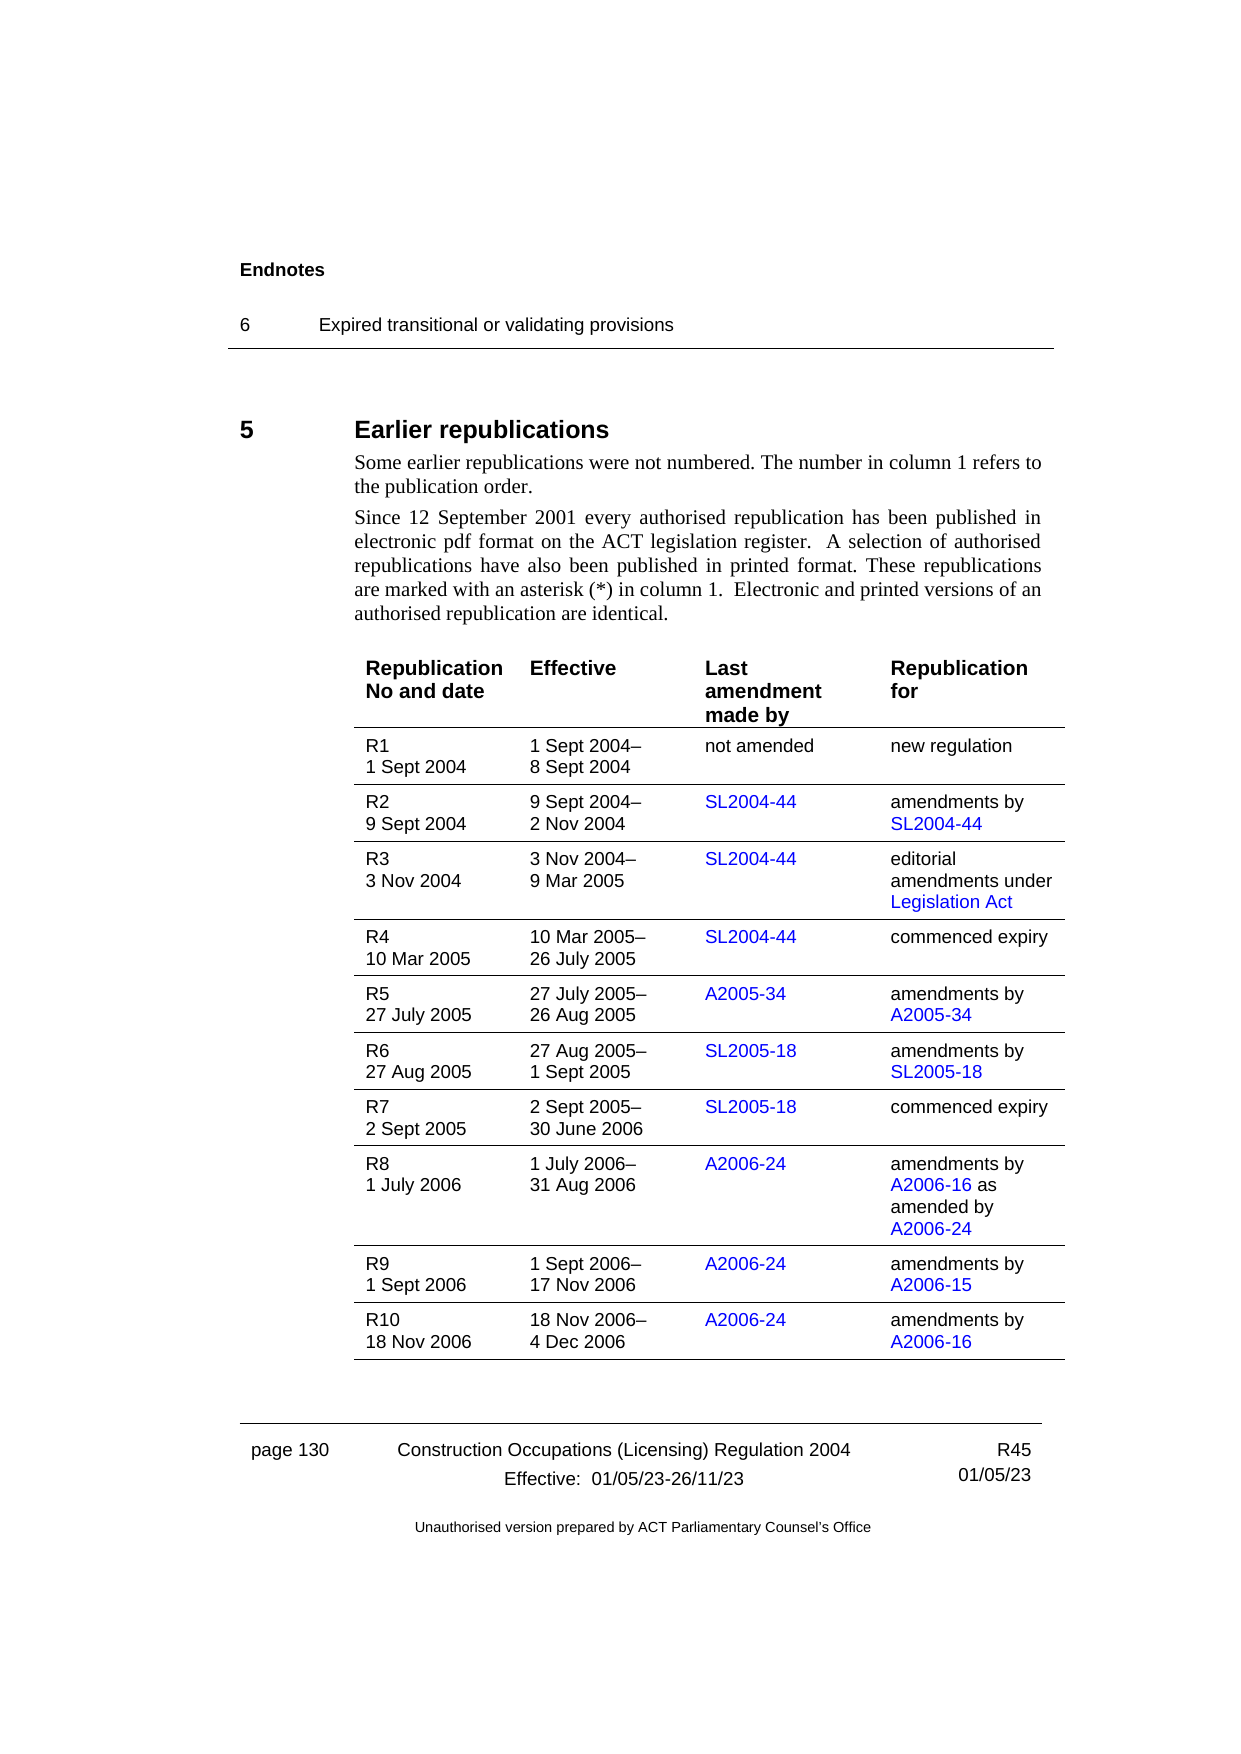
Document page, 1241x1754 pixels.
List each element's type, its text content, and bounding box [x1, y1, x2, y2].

table_cell A2006-24 [694, 1303, 879, 1358]
table_cell commenced expiry [879, 1090, 1065, 1145]
text 5 Earlier republications [239, 415, 1042, 444]
table_cell R2 9 Sept 2004 [354, 785, 518, 841]
table_cell A2005-34 [694, 976, 879, 1032]
table_cell R10 18 Nov 2006 [354, 1303, 518, 1358]
table_cell new regulation [879, 728, 1065, 784]
table_cell R3 3 Nov 2004 [354, 842, 518, 919]
table_cell amendments by A2005-34 [879, 976, 1065, 1032]
table_cell 27 Aug 2005– 1 Sept 2005 [518, 1033, 693, 1089]
table_cell 1 Sept 2006– 17 Nov 2006 [518, 1246, 693, 1302]
table_cell R1 1 Sept 2004 [354, 728, 518, 784]
text Some earlier republications were not numbered. The number in column 1 refers to the publication order. [354, 450, 1042, 498]
table_cell 27 July 2005– 26 Aug 2005 [518, 976, 693, 1032]
table_cell SL2004-44 [694, 920, 879, 975]
table_cell amendments by A2006-16 as amended by A2006-24 [879, 1146, 1065, 1245]
table_cell R9 1 Sept 2006 [354, 1246, 518, 1302]
table_cell R4 10 Mar 2005 [354, 920, 518, 975]
table_cell R6 27 Aug 2005 [354, 1033, 518, 1089]
table_cell 10 Mar 2005– 26 July 2005 [518, 920, 693, 975]
table_header Effective [518, 655, 693, 727]
table_cell A2006-24 [694, 1146, 879, 1245]
table_cell A2006-24 [694, 1246, 879, 1302]
table_cell 18 Nov 2006– 4 Dec 2006 [518, 1303, 693, 1358]
table_cell commenced expiry [879, 920, 1065, 975]
table_header Republication for [879, 655, 1065, 727]
table_cell SL2005-18 [694, 1090, 879, 1145]
table_cell amendments by A2006-15 [879, 1246, 1065, 1302]
table_cell SL2005-18 [694, 1033, 879, 1089]
table_cell 2 Sept 2005– 30 June 2006 [518, 1090, 693, 1145]
table_cell R8 1 July 2006 [354, 1146, 518, 1245]
table_cell not amended [694, 728, 879, 784]
table_cell 1 July 2006– 31 Aug 2006 [518, 1146, 693, 1245]
table_header Last amendment made by [694, 655, 879, 727]
text Since 12 September 2001 every authorised republication has been published in electronic pdf format on the ACT legislation register. A selection of authorised republications have also been published in printed format. These republications are marked with an asterisk (*) in column 1. Electronic and printed versions of an authorised republication are identical. [354, 505, 1042, 625]
table_cell 1 Sept 2004– 8 Sept 2004 [518, 728, 693, 784]
table_cell 9 Sept 2004– 2 Nov 2004 [518, 785, 693, 841]
table_cell editorial amendments under Legislation Act [879, 842, 1065, 919]
table_header Republication No and date [354, 655, 518, 727]
table_cell amendments by SL2005-18 [879, 1033, 1065, 1089]
table_cell amendments by A2006-16 [879, 1303, 1065, 1358]
table_cell SL2004-44 [694, 785, 879, 841]
table_cell amendments by SL2004-44 [879, 785, 1065, 841]
table_cell SL2004-44 [694, 842, 879, 919]
table_cell R7 2 Sept 2005 [354, 1090, 518, 1145]
table_cell R5 27 July 2005 [354, 976, 518, 1032]
table_cell 3 Nov 2004– 9 Mar 2005 [518, 842, 693, 919]
